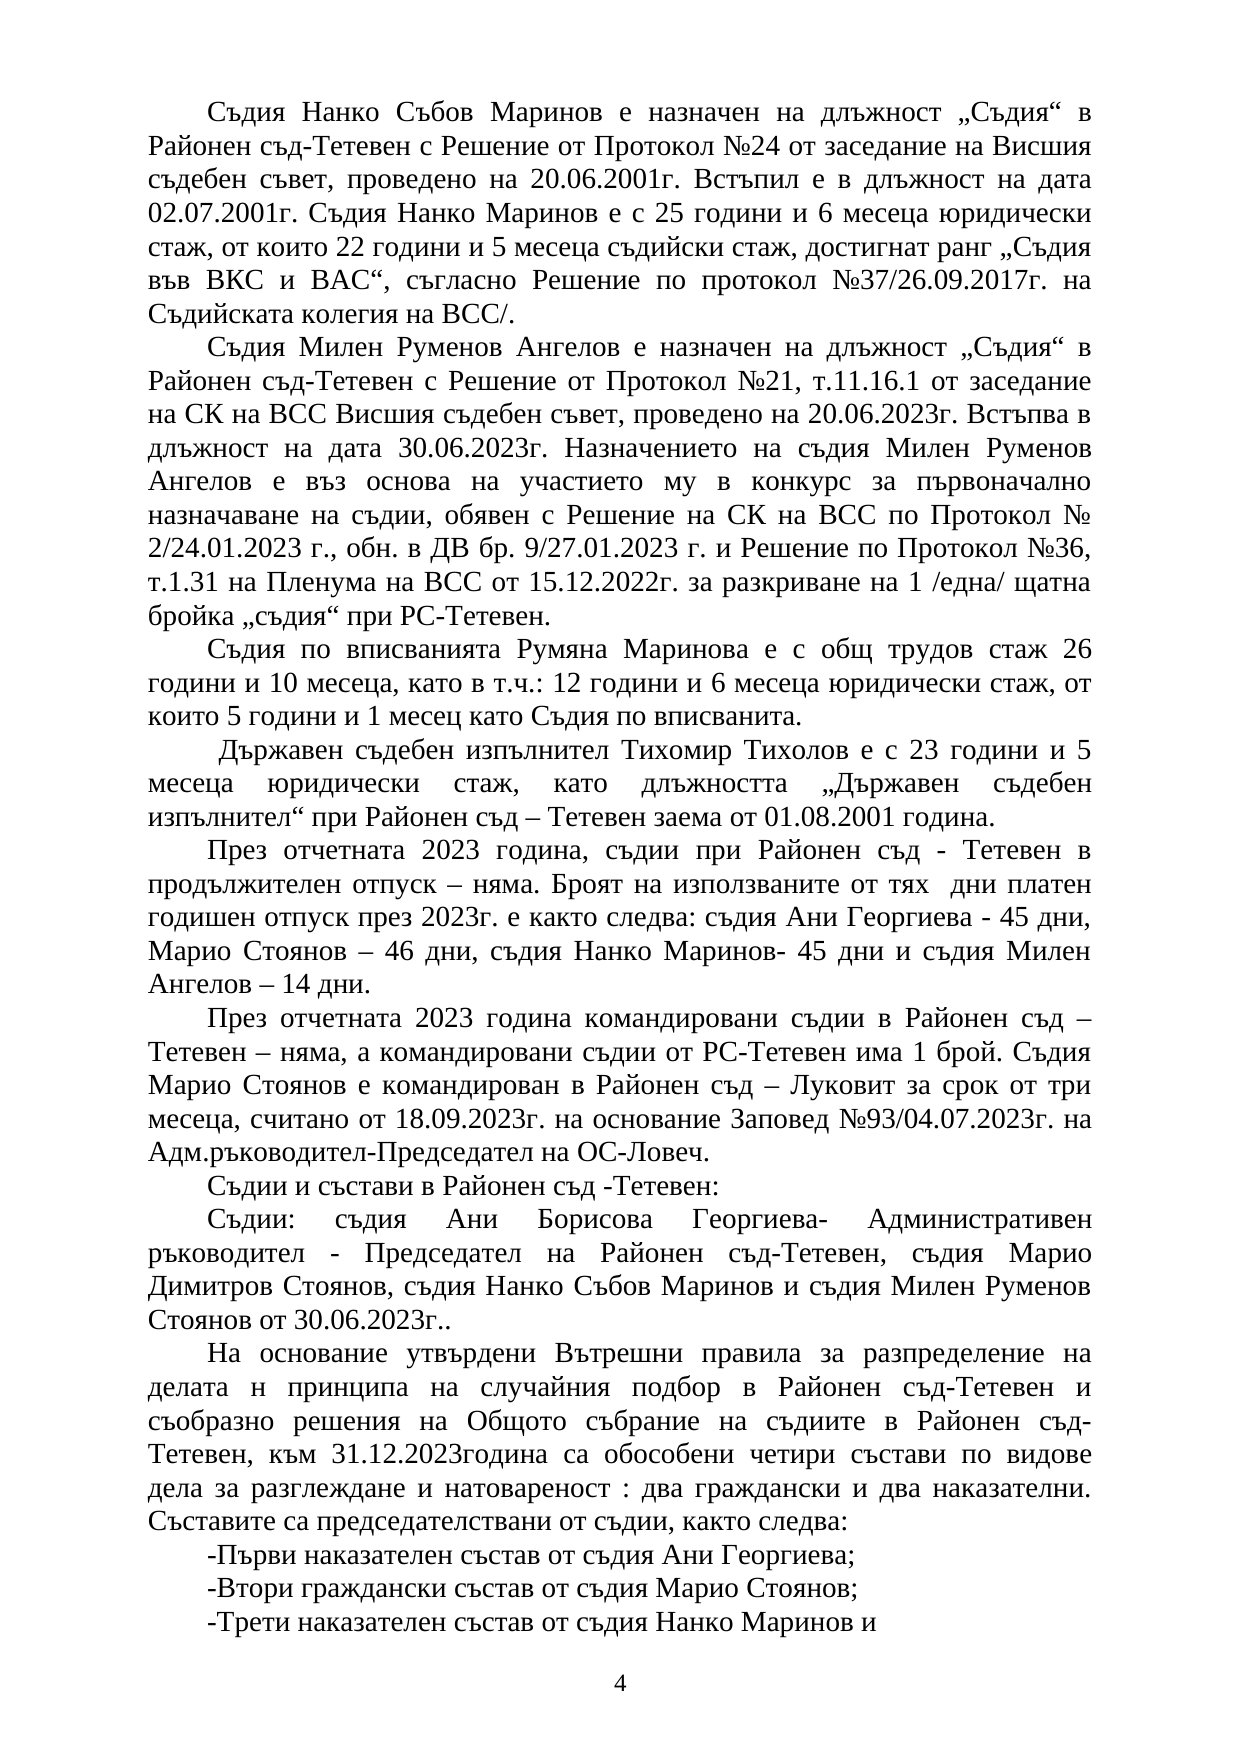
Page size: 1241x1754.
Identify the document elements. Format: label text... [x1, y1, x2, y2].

text На основание утвърдени Вътрешни правила за разпределение на делата н принципа на случайния подбор в Районен съд-Тетевен и съобразно решения на Общото събрание на съдиите в Районен съд-Тетевен, към 31.12.2023година са обособени четири състави по видове дела за разглеждане и натовареност : два граждански и два наказателни. Съставите са председателствани от съдии, както следва: [148, 1336, 1093, 1537]
text Държавен съдебен изпълнител Тихомир Тихолов е с 23 години и 5 месеца юридически стаж, като длъжността „Държавен съдебен изпълнител“ при Районен съд – Тетевен заема от 01.08.2001 година. [148, 732, 1093, 832]
text Съдии и състави в Районен съд -Тетевен: [148, 1168, 1093, 1201]
text През отчетната 2023 година командировани съдии в Районен съд – Тетевен – няма, а командировани съдии от РС-Тетевен има 1 брой. Съдия Марио Стоянов е командирован в Районен съд – Луковит за срок от три месеца, считано от 18.09.2023г. на основание Заповед №93/04.07.2023г. на Адм.ръководител-Председател на ОС-Ловеч. [148, 1000, 1093, 1168]
text Съдия Нанко Събов Маринов е назначен на длъжност „Съдия“ в Районен съд-Тетевен с Решение от Протокол №24 от заседание на Висшия съдебен съвет, проведено на 20.06.2001г. Встъпил е в длъжност на дата 02.07.2001г. Съдия Нанко Маринов е с 25 години и 6 месеца юридически стаж, от които 22 години и 5 месеца съдийски стаж, достигнат ранг „Съдия във ВКС и ВАС“, съгласно Решение по протокол №37/26.09.2017г. на Съдийската колегия на ВСС/. [148, 94, 1093, 329]
text Съдия по вписванията Румяна Маринова е с общ трудов стаж 26 години и 10 месеца, като в т.ч.: 12 години и 6 месеца юридически стаж, от които 5 години и 1 месец като Съдия по вписванита. [148, 631, 1093, 732]
text -Трети наказателен състав от съдия Нанко Маринов и [148, 1604, 1093, 1637]
text -Втори граждански състав от съдия Марио Стоянов; [148, 1570, 1093, 1604]
text Съдии: съдия Ани Борисова Георгиева- Административен ръководител - Председател на Районен съд-Тетевен, съдия Марио Димитров Стоянов, съдия Нанко Събов Маринов и съдия Милен Руменов Стоянов от 30.06.2023г.. [148, 1201, 1093, 1336]
text -Първи наказателен състав от съдия Ани Георгиева; [148, 1537, 1093, 1570]
text Съдия Милен Руменов Ангелов е назначен на длъжност „Съдия“ в Районен съд-Тетевен с Решение от Протокол №21, т.11.16.1 от заседание на СК на ВСС Висшия съдебен съвет, проведено на 20.06.2023г. Встъпва в длъжност на дата 30.06.2023г. Назначението на съдия Милен Руменов Ангелов е въз основа на участието му в конкурс за първоначално назначаване на съдии, обявен с Решение на СК на ВСС по Протокол № 2/24.01.2023 г., обн. в ДВ бр. 9/27.01.2023 г. и Решение по Протокол №36, т.1.31 на Пленума на ВСС от 15.12.2022г. за разкриване на 1 /една/ щатна бройка „съдия“ при РС-Тетевен. [148, 329, 1093, 631]
text През отчетната 2023 година, съдии при Районен съд - Тетевен в продължителен отпуск – няма. Броят на използваните от тях дни платен годишен отпуск през 2023г. е както следва: съдия Ани Георгиева - 45 дни, Марио Стоянов – 46 дни, съдия Нанко Маринов- 45 дни и съдия Милен Ангелов – 14 дни. [148, 832, 1093, 1000]
